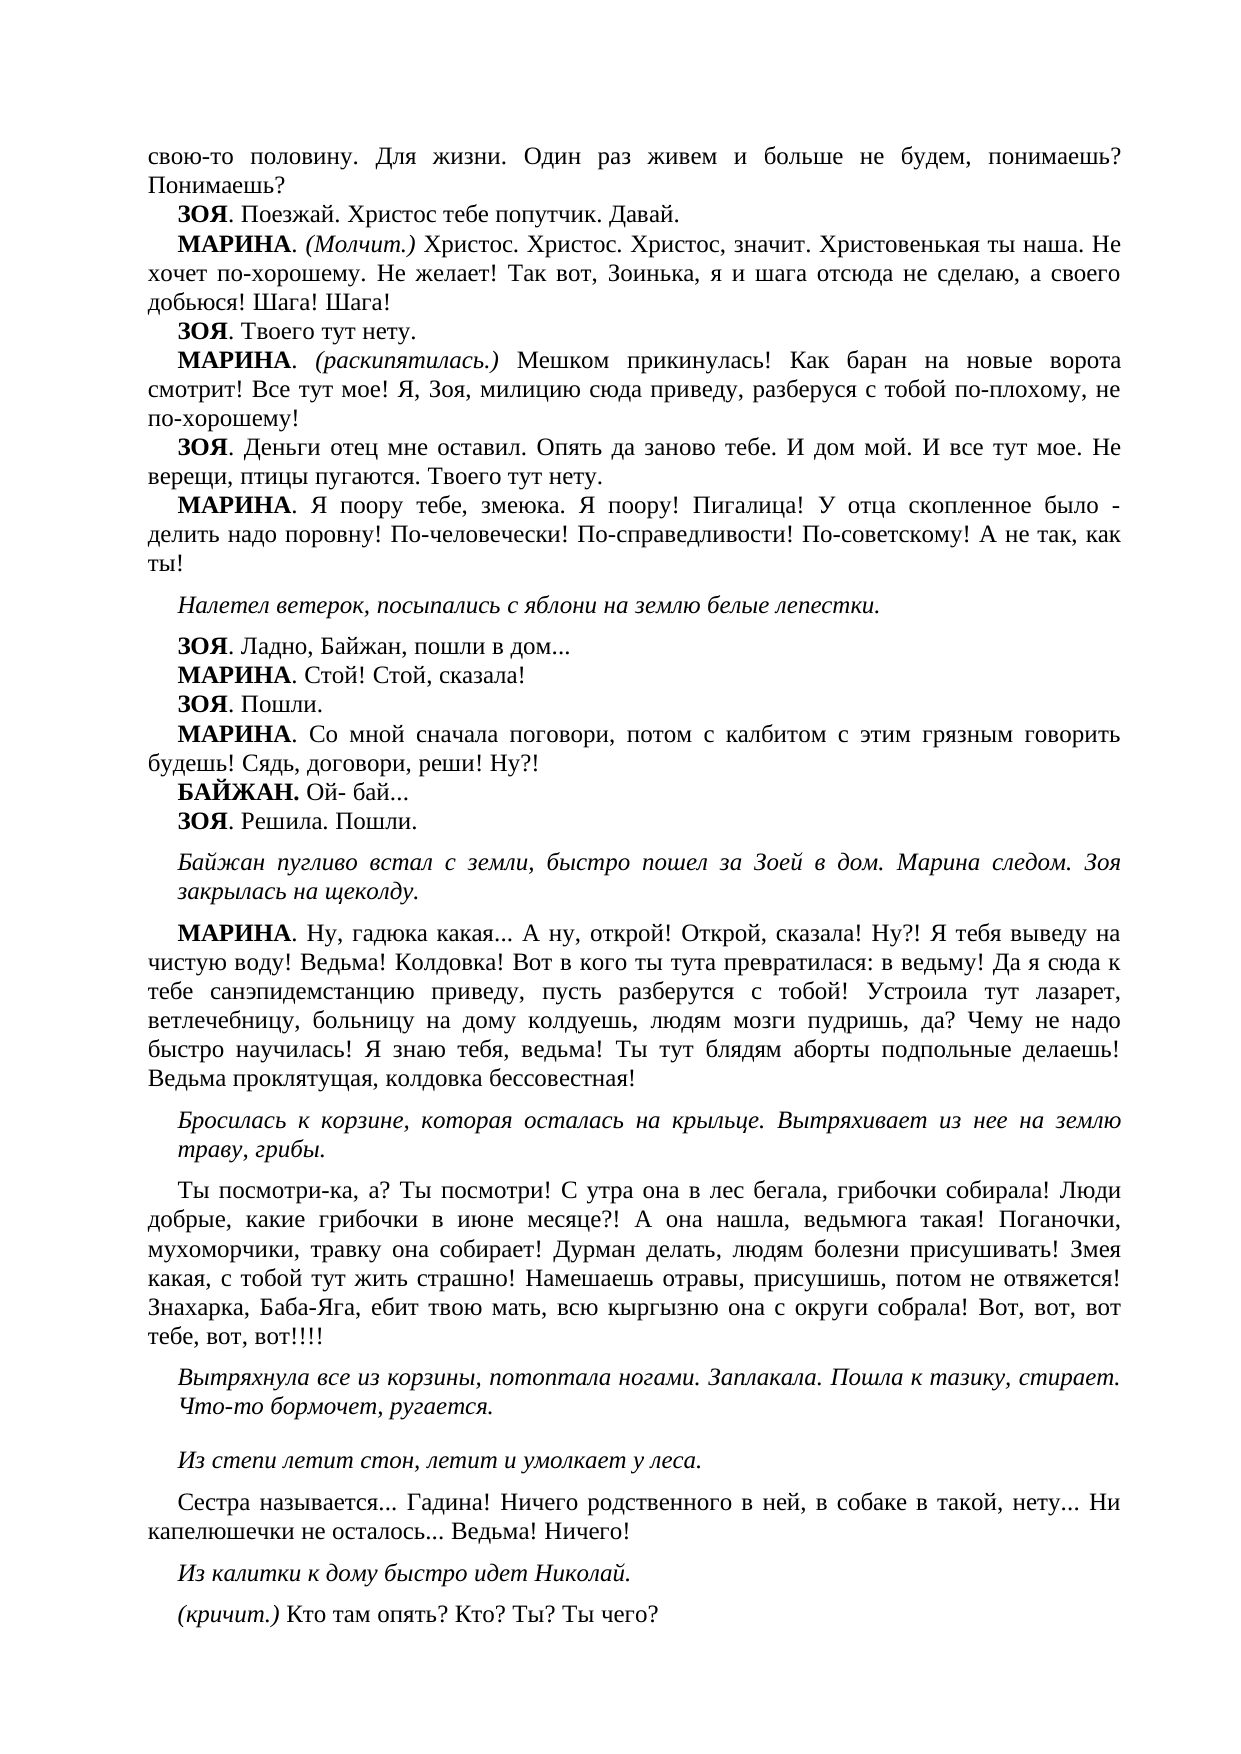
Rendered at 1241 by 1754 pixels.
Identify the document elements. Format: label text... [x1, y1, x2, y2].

text МАРИНА. (раскипятилась.) Мешком прикинулась! Как баран на новые ворота смотрит! Все тут мое! Я, Зоя, милицию сюда приведу, разберуся с тобой по-плохому, не по-хорошему! [148, 345, 1122, 432]
text Из калитки к дому быстро идет Николай. [177, 1557, 1122, 1587]
text Налетел ветерок, посыпались с яблони на землю белые лепестки. [177, 590, 1122, 619]
text Бросилась к корзине, которая осталась на крыльце. Вытряхивает из нее на землю траву, грибы. [177, 1105, 1122, 1163]
text МАРИНА. Я поору тебе, змеюка. Я поору! Пигалица! У отца скопленное было - делить надо поровну! По-человечески! По-справедливости! По-советскому! А не так, как ты! [148, 490, 1122, 577]
text (кричит.) Кто там опять? Кто? Ты? Ты чего? [148, 1599, 1122, 1628]
text ЗОЯ. Твоего тут нету. [148, 316, 1122, 345]
text БАЙЖАН. Ой- бай... [148, 777, 1122, 806]
text МАРИНА. Со мной сначала поговори, потом с калбитом с этим грязным говорить будешь! Сядь, договори, реши! Ну?! [148, 718, 1122, 777]
text ЗОЯ. Пошли. [148, 689, 1122, 718]
text Байжан пугливо встал с земли, быстро пошел за Зоей в дом. Марина следом. Зоя закрылась на щеколду. [177, 847, 1122, 905]
text ЗОЯ. Поезжай. Христос тебе попутчик. Давай. [148, 199, 1122, 228]
text ЗОЯ. Ладно, Байжан, пошли в дом... [148, 631, 1122, 660]
text Ты посмотри-ка, а? Ты посмотри! С утра она в лес бегала, грибочки собирала! Люди добрые, какие грибочки в июне месяце?! А она нашла, ведьмюга такая! Поганочки, мухоморчики, травку она собирает! Дурман делать, людям болезни присушивать! Змея какая, с тобой тут жить страшно! Намешаешь отравы, присушишь, потом не отвяжется! Знахарка, Баба-Яга, ебит твою мать, всю кыргызню она с округи собрала! Вот, вот, вот тебе, вот, вот!!!! [148, 1175, 1122, 1350]
text МАРИНА. Стой! Стой, сказала! [148, 660, 1122, 689]
text Вытряхнула все из корзины, потоптала ногами. Заплакала. Пошла к тазику, стирает. Что-то бормочет, ругается. [177, 1362, 1122, 1420]
text Сестра называется... Гадина! Ничего родственного в ней, в собаке в такой, нету... Ни капелюшечки не осталось... Ведьма! Ничего! [148, 1487, 1122, 1545]
text МАРИНА. (Молчит.) Христос. Христос. Христос, значит. Христовенькая ты наша. Не хочет по-хорошему. Не желает! Так вот, Зоинька, я и шага отсюда не сделаю, а своего добьюся! Шага! Шага! [148, 228, 1122, 316]
text ЗОЯ. Деньги отец мне оставил. Опять да заново тебе. И дом мой. И все тут мое. Не верещи, птицы пугаются. Твоего тут нету. [148, 432, 1122, 490]
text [148, 141, 1122, 199]
text Из степи летит стон, летит и умолкает у леса. [177, 1445, 1122, 1474]
text МАРИНА. Ну, гадюка какая... А ну, открой! Открой, сказала! Ну?! Я тебя выведу на чистую воду! Ведьма! Колдовка! Вот в кого ты тута превратилася: в ведьму! Да я сюда к тебе санэпидемстанцию приведу, пусть разберутся с тобой! Устроила тут лазарет, ветлечебницу, больницу на дому колдуешь, людям мозги пудришь, да? Чему не надо быстро научилась! Я знаю тебя, ведьма! Ты тут блядям аборты подпольные делаешь! Ведьма проклятущая, колдовка бессовестная! [148, 918, 1122, 1092]
text ЗОЯ. Решила. Пошли. [148, 806, 1122, 835]
